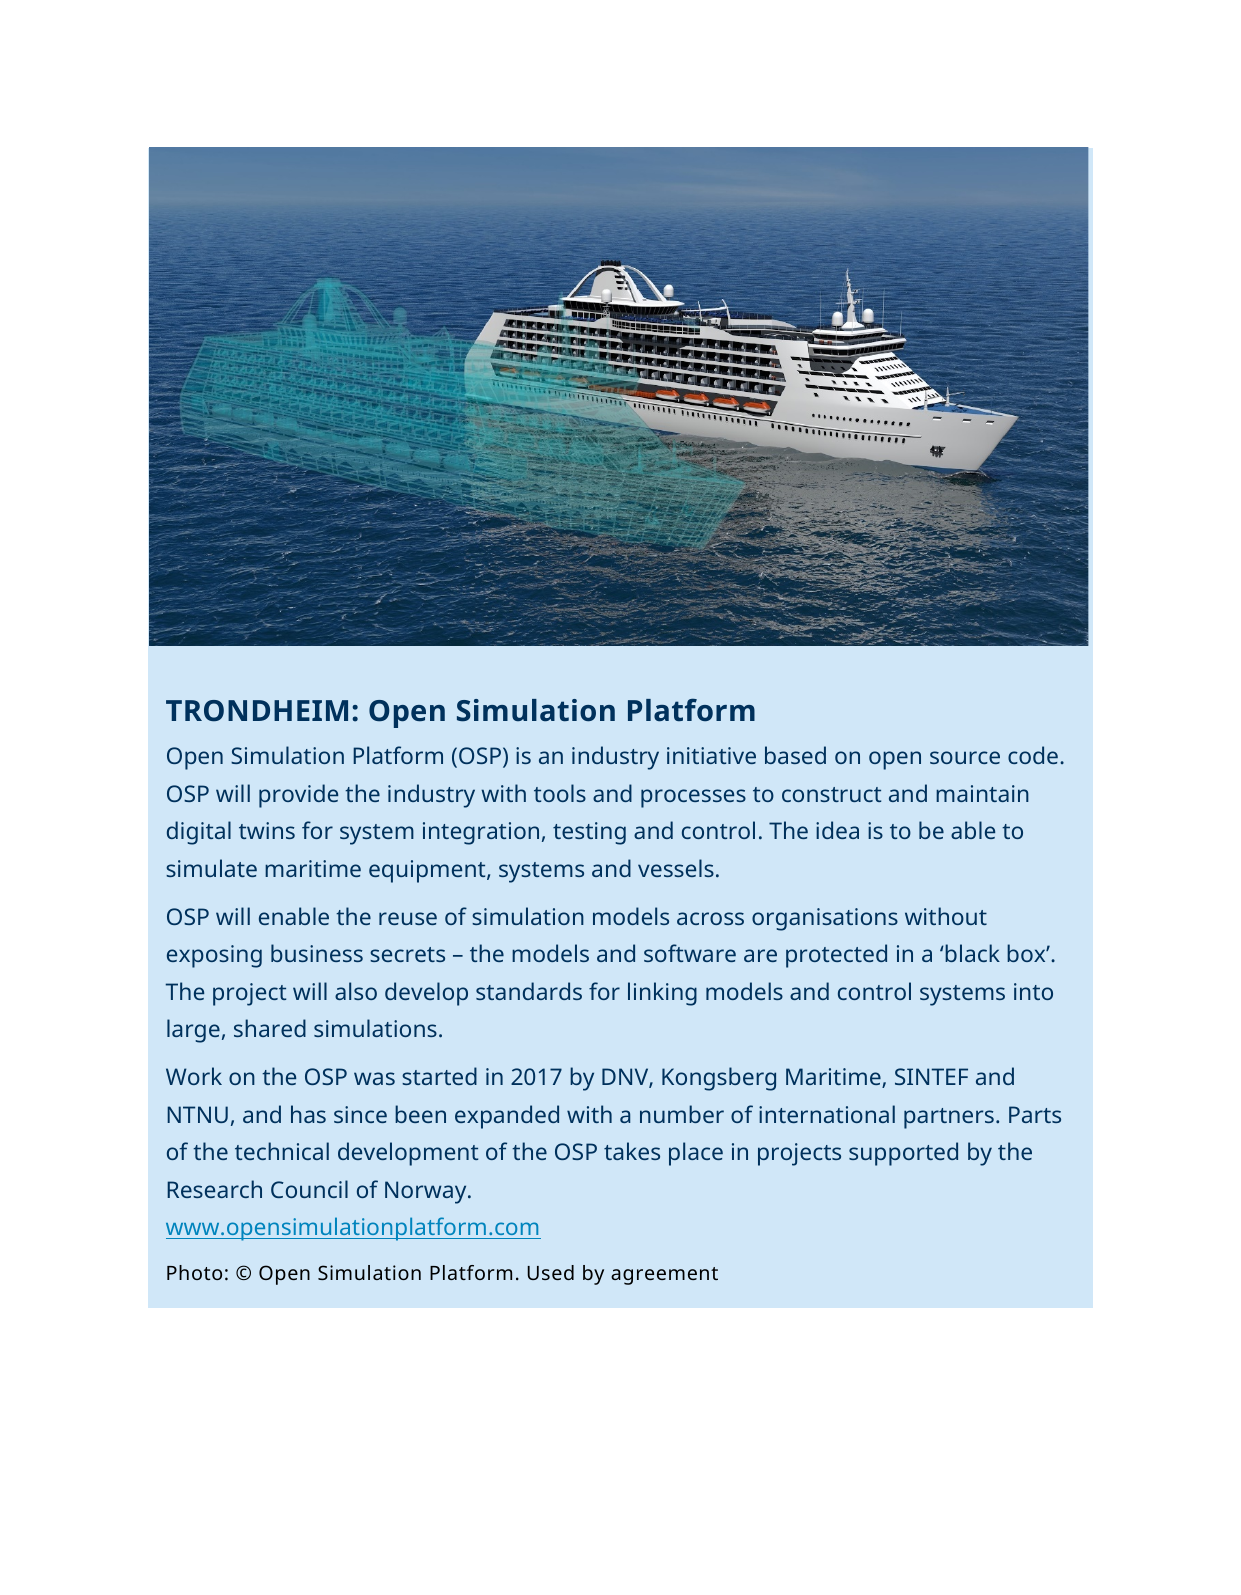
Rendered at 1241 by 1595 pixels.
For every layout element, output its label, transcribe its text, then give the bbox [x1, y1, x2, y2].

table_header TRONDHEIM: Open Simulation Platform Open Simulation Platform (OSP) is an industry initiative based on open source code. OSP will provide the industry with tools and processes to construct and maintain digital twins for system integration, testing and control. The idea is to be able to simulate maritime equipment, systems and vessels. OSP will enable the reuse of simulation models across organisations without exposing business secrets – the models and software are protected in a ‘black box’. The project will also develop standards for linking models and control systems into large, shared simulations. Work on the OSP was started in 2017 by DNV, Kongsberg Maritime, SINTEF and NTNU, and has since been expanded with a number of international partners. Parts of the technical development of the OSP takes place in projects supported by the Research Council of Norway. www.opensimulationplatform.com Photo: © Open Simulation Platform. Used by agreement [148, 148, 1093, 1308]
picture [147, 147, 1088, 645]
